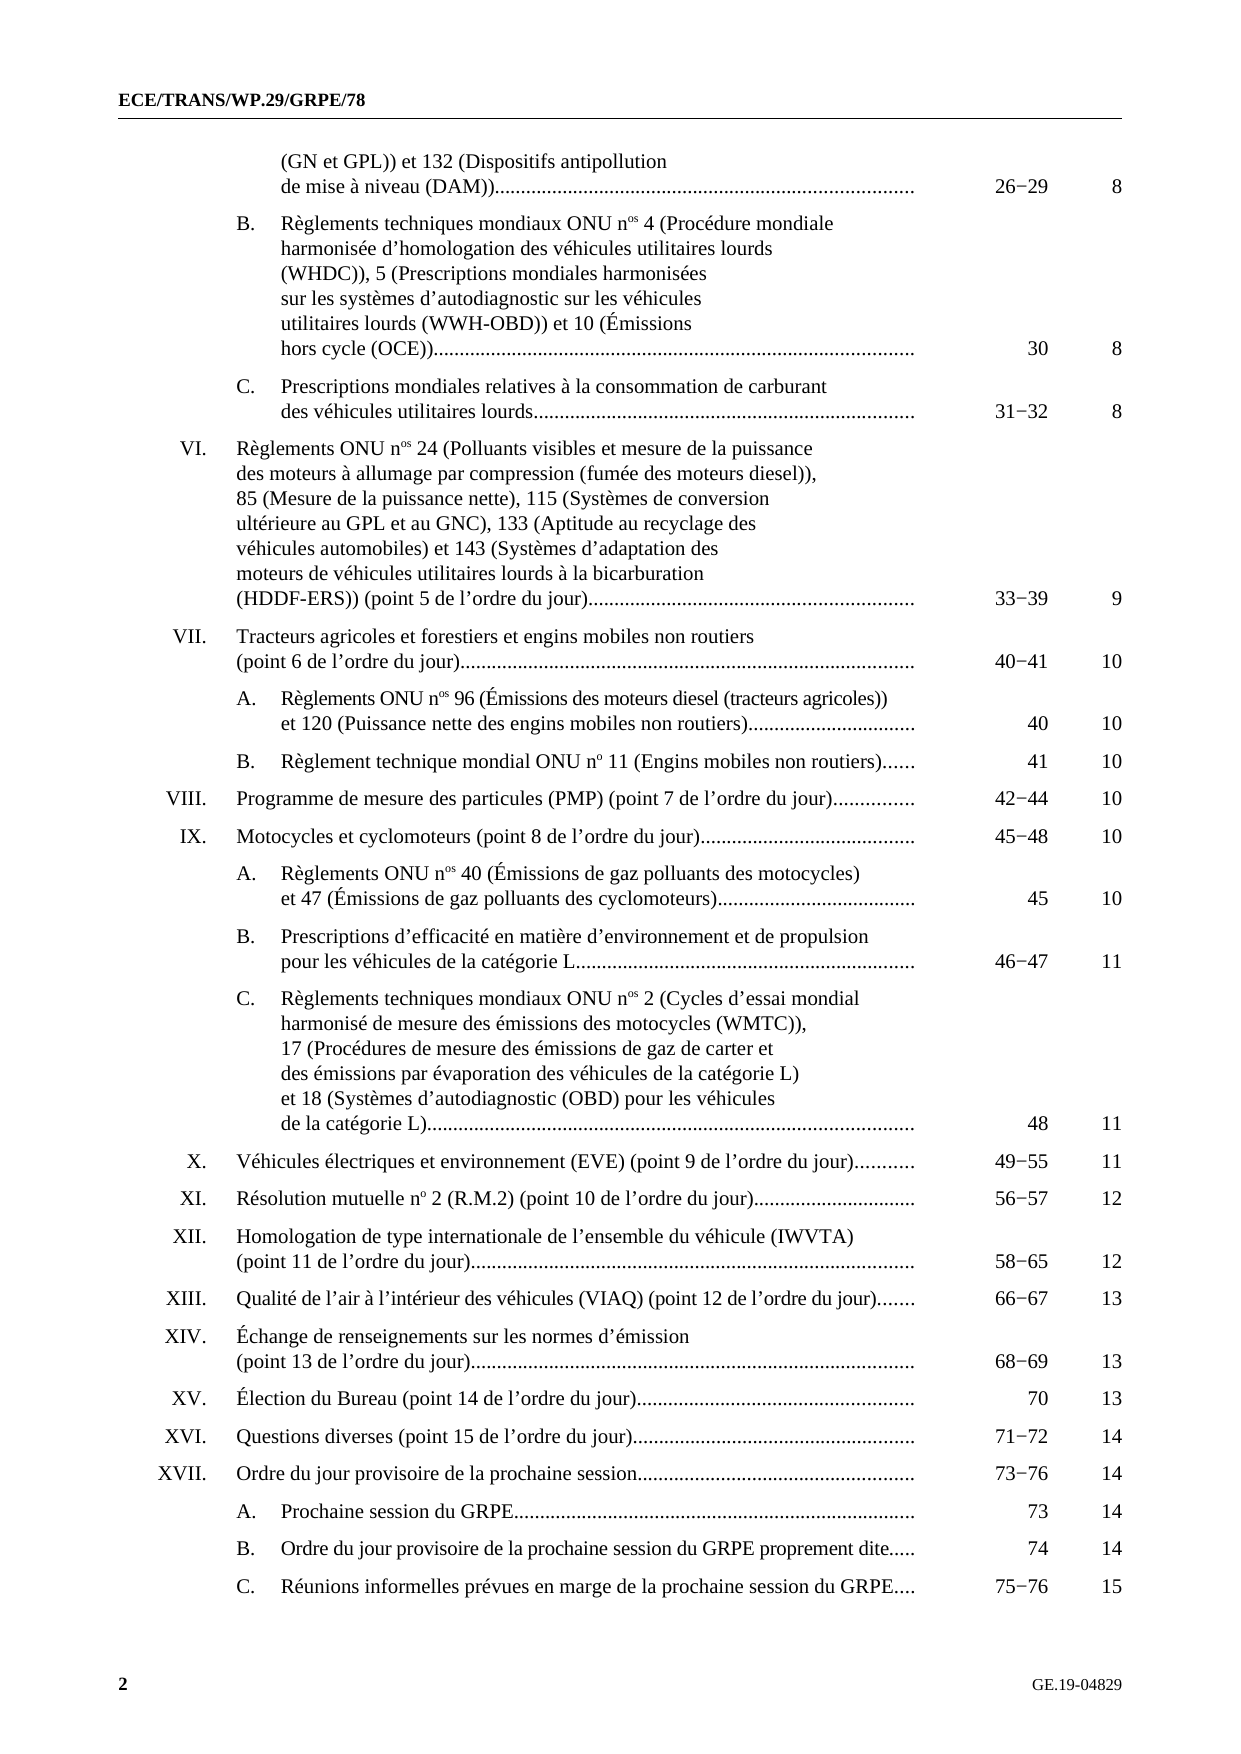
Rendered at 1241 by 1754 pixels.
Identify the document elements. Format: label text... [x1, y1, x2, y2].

text XVII. Ordre du jour provisoire de la prochaine session 73−76 14 [118, 1460, 1122, 1485]
text B. Ordre du jour provisoire de la prochaine session du GRPE proprement dite 74 14 [236, 1535, 1122, 1560]
text A. Règlements ONU nos 96 (Émissions des moteurs diesel (tracteurs agricoles)) et 120 (Puissance nette des engins mobiles non routiers) 40 10 [236, 685, 1122, 735]
text XIII. Qualité de l’air à l’intérieur des véhicules (VIAQ) (point 12 de l’ordre du jour) 66−67 13 [118, 1285, 1122, 1310]
text IX. Motocycles et cyclomoteurs (point 8 de l’ordre du jour) 45−48 10 [118, 823, 1122, 848]
text A. Règlements ONU nos 40 (Émissions de gaz polluants des motocycles) et 47 (Émissions de gaz polluants des cyclomoteurs) 45 10 [236, 860, 1122, 910]
text B. Règlements techniques mondiaux ONU nos 4 (Procédure mondiale harmonisée d’homologation des véhicules utilitaires lourds (WHDC)), 5 (Prescriptions mondiales harmonisées sur les systèmes d’autodiagnostic sur les véhicules utilitaires lourds (WWH-OBD)) et 10 (Émissions hors cycle (OCE)) 30 8 [236, 210, 1122, 360]
text VII. Tracteurs agricoles et forestiers et engins mobiles non routiers (point 6 de l’ordre du jour) 40−41 10 [118, 623, 1122, 673]
text XVI. Questions diverses (point 15 de l’ordre du jour) 71−72 14 [118, 1423, 1122, 1448]
text XIV. Échange de renseignements sur les normes d’émission (point 13 de l’ordre du jour) 68−69 13 [118, 1323, 1122, 1373]
text XI. Résolution mutuelle no 2 (R.M.2) (point 10 de l’ordre du jour) 56−57 12 [118, 1185, 1122, 1210]
text VIII. Programme de mesure des particules (PMP) (point 7 de l’ordre du jour) 42−44 10 [118, 785, 1122, 810]
text B. Prescriptions d’efficacité en matière d’environnement et de propulsion pour les véhicules de la catégorie L 46−47 11 [236, 923, 1122, 973]
text VI. Règlements ONU nos 24 (Polluants visibles et mesure de la puissance des moteurs à allumage par compression (fumée des moteurs diesel)), 85 (Mesure de la puissance nette), 115 (Systèmes de conversion ultérieure au GPL et au GNC), 133 (Aptitude au recyclage des véhicules automobiles) et 143 (Systèmes d’adaptation des moteurs de véhicules utilitaires lourds à la bicarburation (HDDF-ERS)) (point 5 de l’ordre du jour) 33−39 9 [118, 435, 1122, 610]
text XV. Élection du Bureau (point 14 de l’ordre du jour) 70 13 [118, 1385, 1122, 1410]
text X. Véhicules électriques et environnement (EVE) (point 9 de l’ordre du jour) 49−55 11 [118, 1148, 1122, 1173]
text C. Réunions informelles prévues en marge de la prochaine session du GRPE 75−76 15 [236, 1573, 1122, 1598]
text C. Prescriptions mondiales relatives à la consommation de carburant des véhicules utilitaires lourds 31−32 8 [236, 373, 1122, 423]
text XII. Homologation de type internationale de l’ensemble du véhicule (IWVTA) (point 11 de l’ordre du jour) 58−65 12 [118, 1223, 1122, 1273]
text A. Prochaine session du GRPE 73 14 [236, 1498, 1122, 1523]
text C. Règlements techniques mondiaux ONU nos 2 (Cycles d’essai mondial harmonisé de mesure des émissions des motocycles (WMTC)), 17 (Procédures de mesure des émissions de gaz de carter et des émissions par évaporation des véhicules de la catégorie L) et 18 (Systèmes d’autodiagnostic (OBD) pour les véhicules de la catégorie L) 48 11 [236, 985, 1122, 1135]
text B. Règlement technique mondial ONU no 11 (Engins mobiles non routiers) 41 10 [236, 748, 1122, 773]
